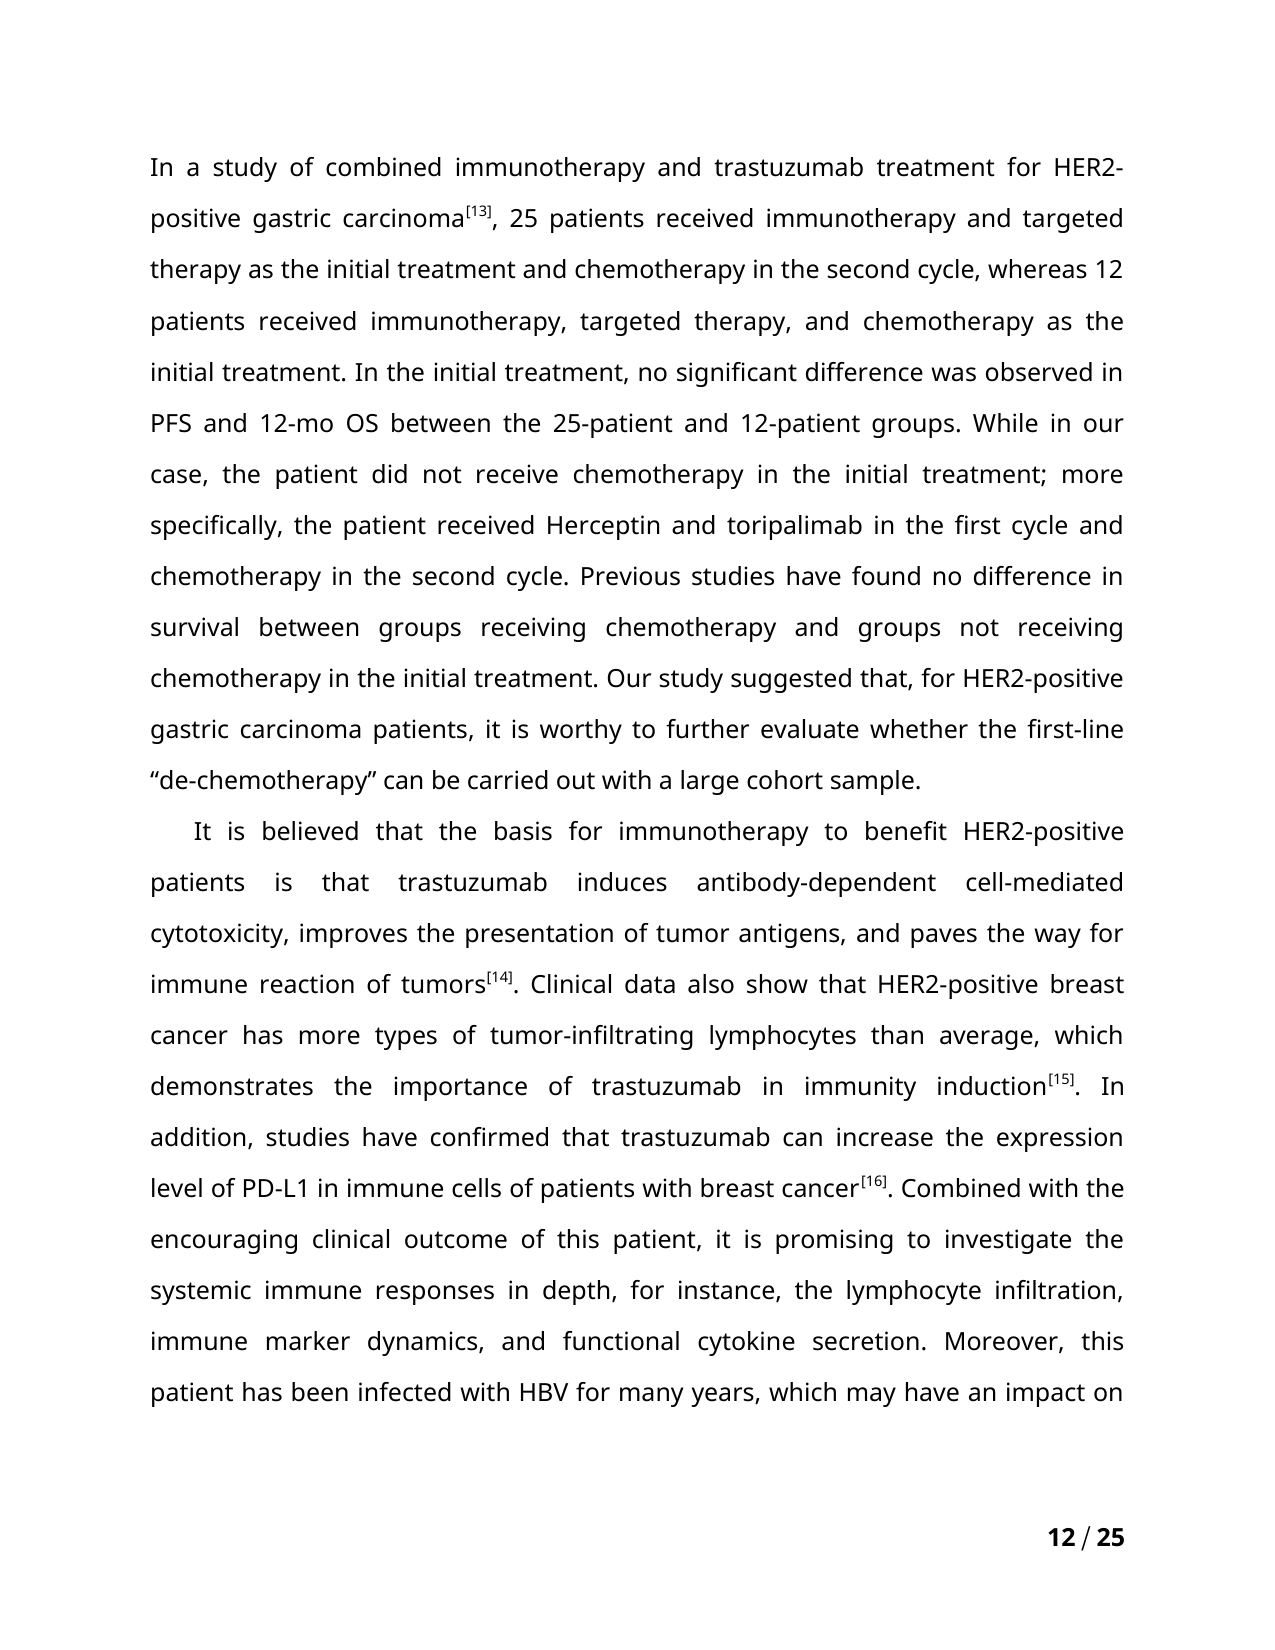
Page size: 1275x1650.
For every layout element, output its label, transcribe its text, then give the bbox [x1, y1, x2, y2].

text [150, 813, 1125, 1409]
text In a study of combined immunotherapy and trastuzumab treatment for HER2-positive gastric carcinoma[13], 25 patients received immunotherapy and targeted therapy as the initial treatment and chemotherapy in the second cycle, whereas 12 patients received immunotherapy, targeted therapy, and chemotherapy as the initial treatment. In the initial treatment, no significant difference was observed in PFS and 12-mo OS between the 25-patient and 12-patient groups. While in our case, the patient did not receive chemotherapy in the initial treatment; more specifically, the patient received Herceptin and toripalimab in the first cycle and chemotherapy in the second cycle. Previous studies have found no difference in survival between groups receiving chemotherapy and groups not receiving chemotherapy in the initial treatment. Our study suggested that, for HER2-positive gastric carcinoma patients, it is worthy to further evaluate whether the first-line “de-chemotherapy” can be carried out with a large cohort sample. [150, 150, 1125, 797]
